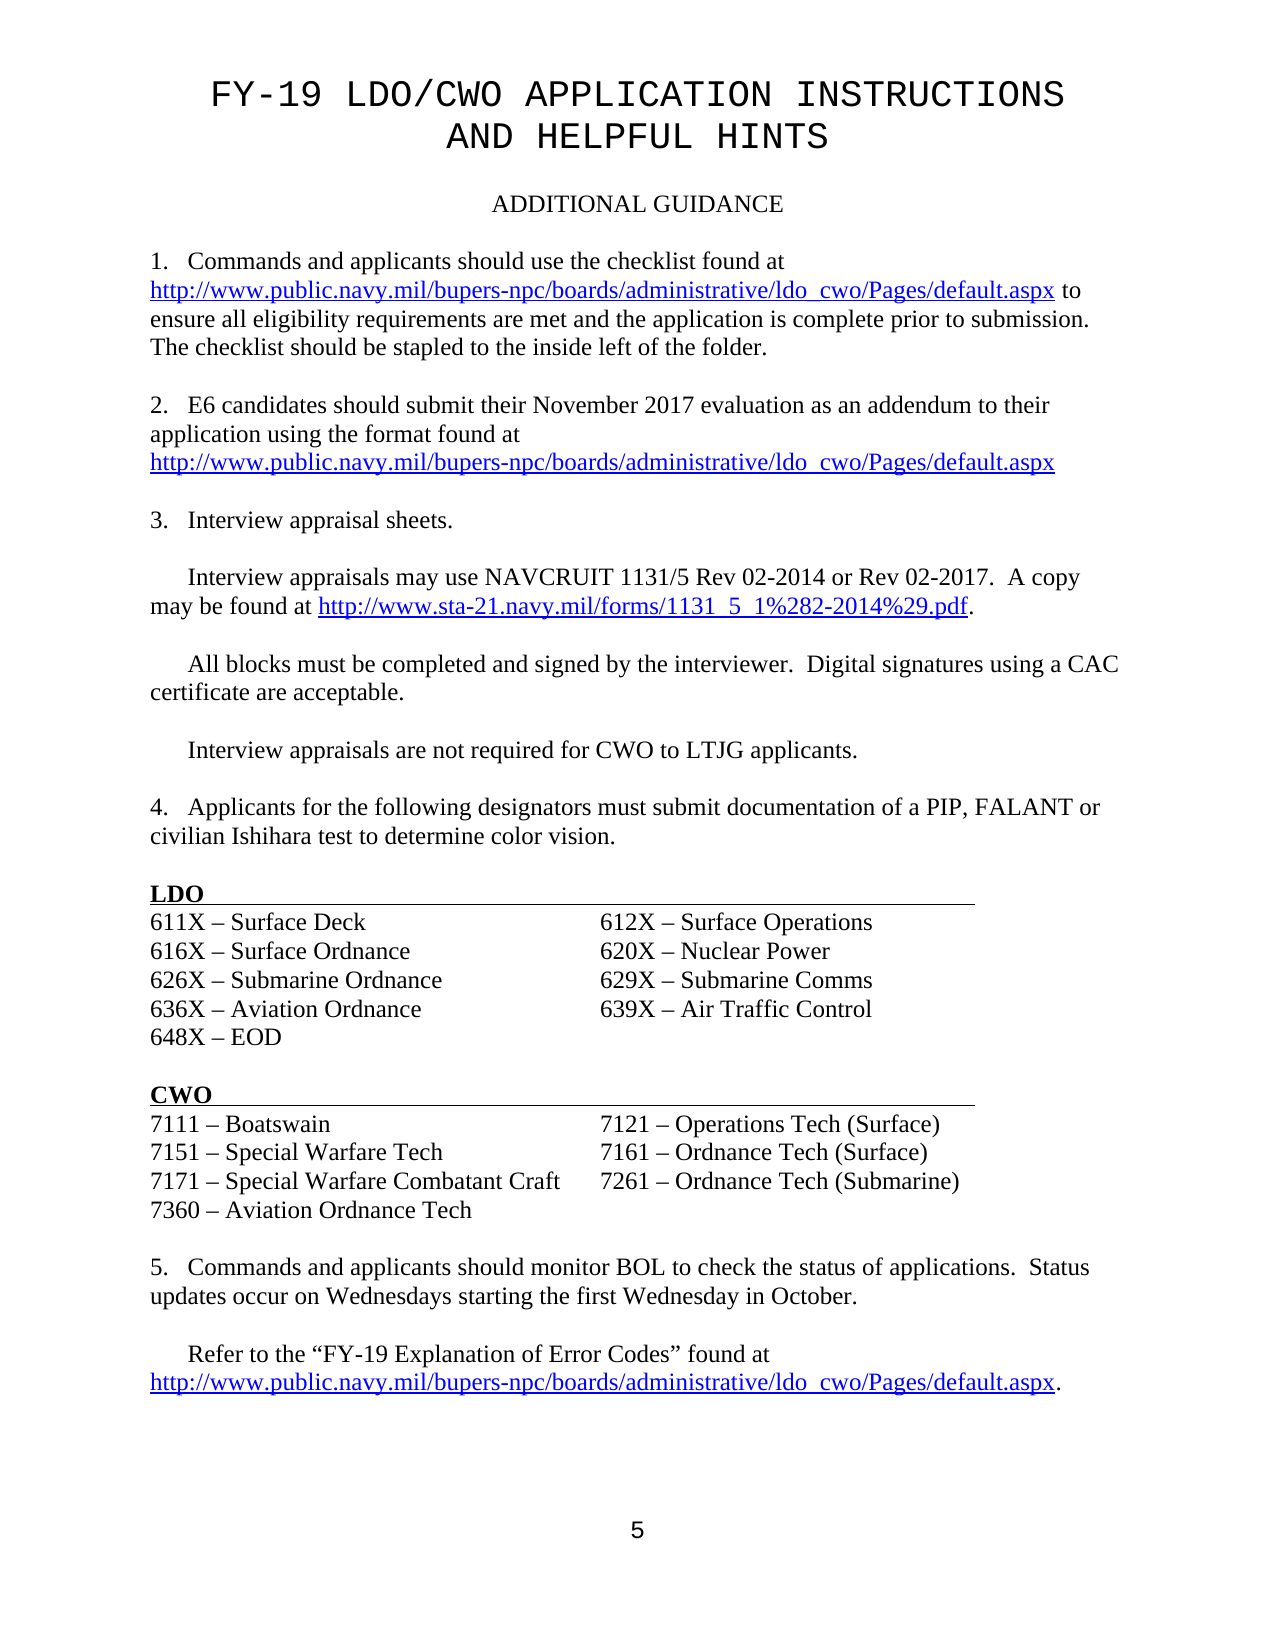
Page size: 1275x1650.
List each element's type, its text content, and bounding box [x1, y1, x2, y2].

text Refer to the “FY-19 Explanation of Error Codes” found at http://www.public.navy.mil/bupers-npc/boards/administrative/ldo_cwo/Pages/default.aspx. [150, 1339, 1125, 1396]
text 4. Applicants for the following designators must submit documentation of a PIP, FALANT or civilian Ishihara test to determine color vision. [150, 792, 1125, 850]
text 626X – Submarine Ordnance 629X – Submarine Comms [150, 965, 1125, 994]
text 7151 – Special Warfare Tech 7161 – Ordnance Tech (Surface) [150, 1137, 1125, 1166]
text 611X – Surface Deck 612X – Surface Operations [150, 907, 1125, 936]
text All blocks must be completed and signed by the interviewer. Digital signatures using a CAC certificate are acceptable. [150, 649, 1125, 706]
text Interview appraisals are not required for CWO to LTJG applicants. [150, 735, 1125, 764]
text CWO [150, 1080, 1125, 1109]
text 636X – Aviation Ordnance 639X – Air Traffic Control [150, 994, 1125, 1022]
text 1. Commands and applicants should use the checklist found at http://www.public.navy.mil/bupers-npc/boards/administrative/ldo_cwo/Pages/default.aspx to ensure all eligibility requirements are met and the application is complete prior to submission. The checklist should be stapled to the inside left of the folder. [150, 246, 1125, 361]
text ADDITIONAL GUIDANCE [150, 189, 1125, 217]
text 2. E6 candidates should submit their November 2017 evaluation as an addendum to their application using the format found at http://www.public.navy.mil/bupers-npc/boards/administrative/ldo_cwo/Pages/default.aspx [150, 390, 1125, 476]
text 616X – Surface Ordnance 620X – Nuclear Power [150, 936, 1125, 965]
text 7111 – Boatswain 7121 – Operations Tech (Surface) [150, 1109, 1125, 1137]
text 648X – EOD [150, 1022, 1125, 1051]
text LDO [150, 879, 1125, 907]
text 5. Commands and applicants should monitor BOL to check the status of applications. Status updates occur on Wednesdays starting the first Wednesday in October. [150, 1252, 1125, 1310]
text Interview appraisals may use NAVCRUIT 1131/5 Rev 02-2014 or Rev 02-2017. A copy may be found at http://www.sta-21.navy.mil/forms/1131_5_1%282-2014%29.pdf. [150, 562, 1125, 620]
text 3. Interview appraisal sheets. [150, 505, 1125, 534]
text 7360 – Aviation Ordnance Tech [150, 1195, 1125, 1224]
text 7171 – Special Warfare Combatant Craft 7261 – Ordnance Tech (Submarine) [150, 1166, 1125, 1195]
